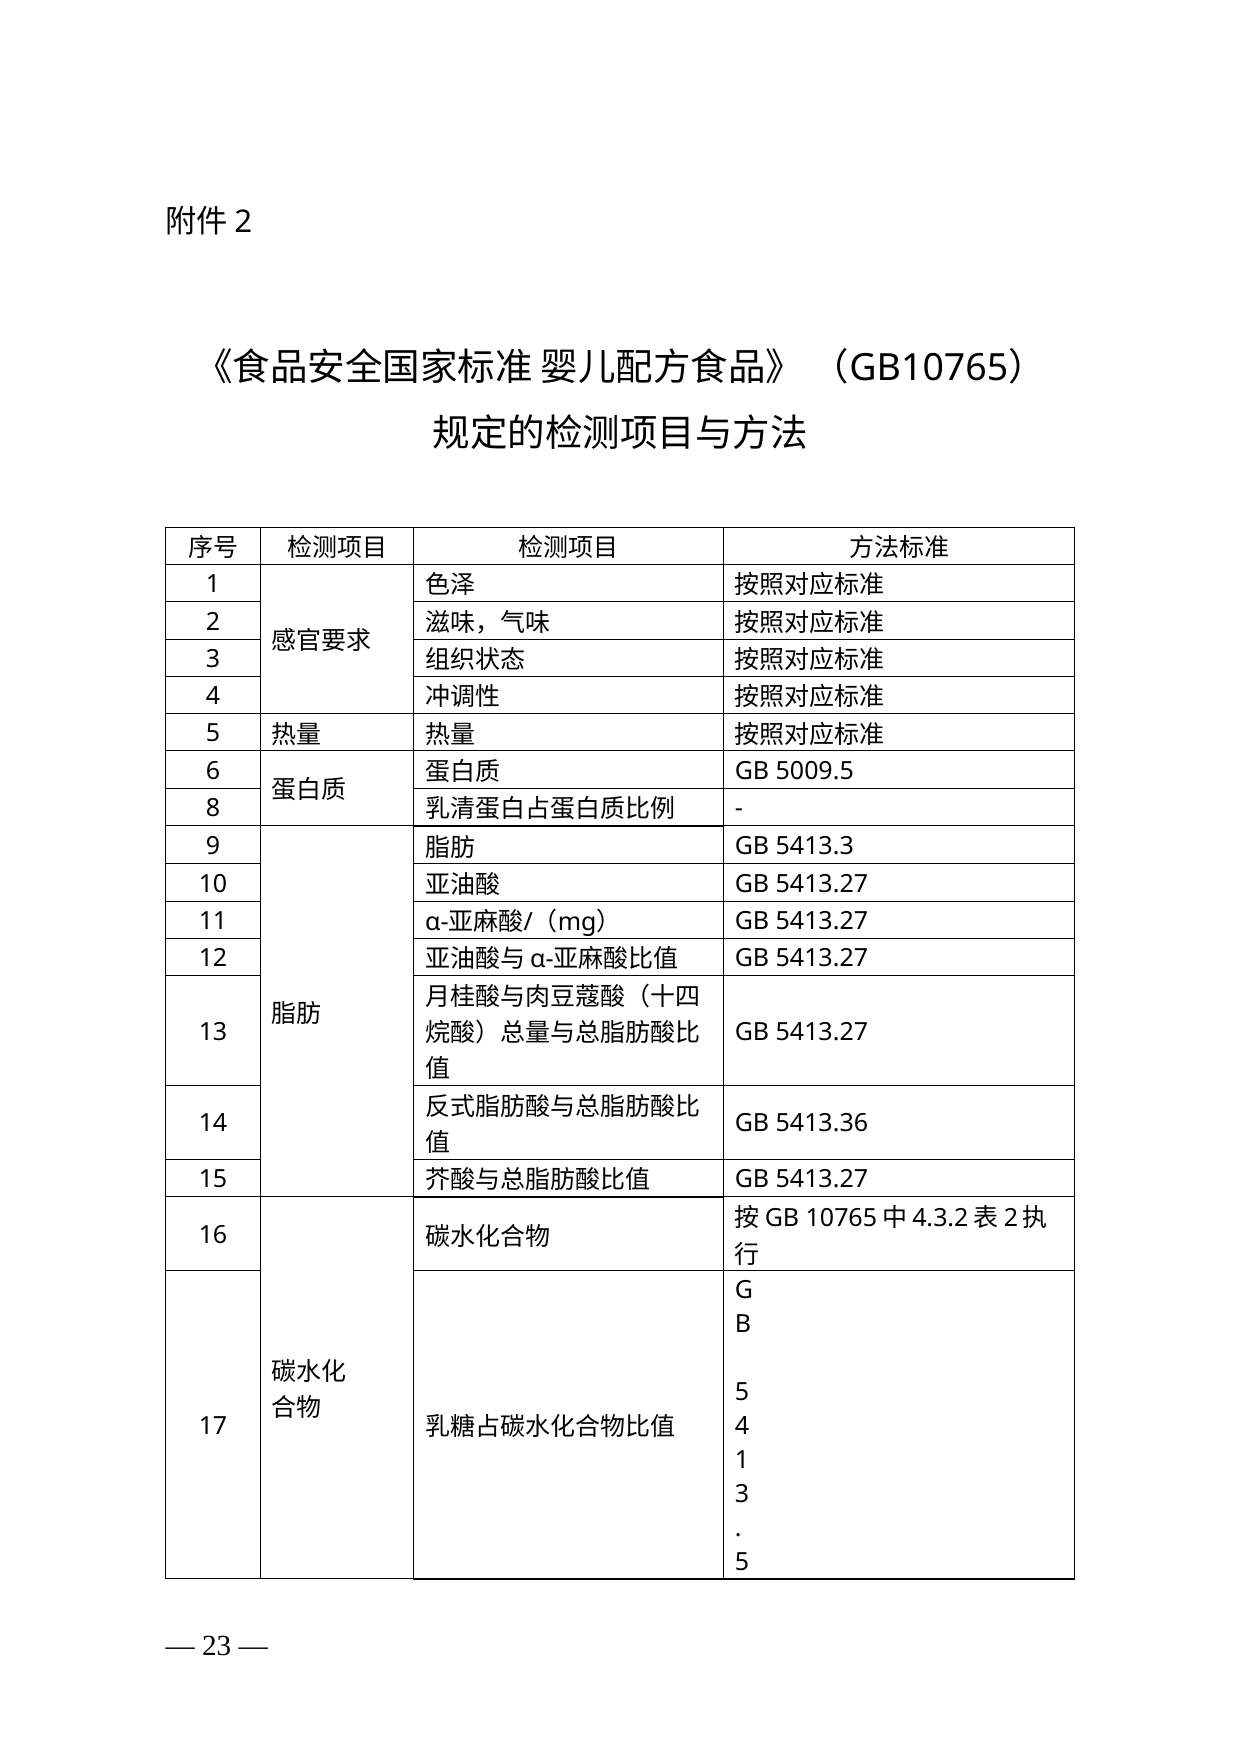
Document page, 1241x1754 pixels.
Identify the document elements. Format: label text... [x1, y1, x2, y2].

table_header 方法标准 [724, 528, 1074, 564]
table_cell 感官要求 [261, 565, 413, 713]
table_cell 亚油酸 [414, 864, 723, 901]
table_cell 蛋白质 [414, 751, 723, 788]
table_cell 碳水化合物 [414, 1198, 723, 1270]
table_cell GB 5413.27 [724, 902, 1074, 938]
table_header 序号 [166, 528, 260, 564]
table_cell 按GB 10765中4.3.2表2执行 [724, 1197, 1074, 1270]
table_cell 13 [166, 976, 260, 1085]
text 附件2 [165, 196, 1075, 241]
table_cell - [724, 789, 1074, 825]
table_cell α-亚麻酸/（mg） [414, 902, 723, 938]
table_cell 17 [166, 1271, 260, 1578]
table_cell 滋味，气味 [414, 602, 723, 638]
table_cell 脂肪 [414, 827, 723, 863]
table_cell 按照对应标准 [724, 714, 1074, 750]
table_cell 按照对应标准 [724, 602, 1074, 638]
table_cell GB 5413.27 [724, 864, 1074, 901]
table_cell 2 [166, 602, 260, 638]
table_cell 按照对应标准 [724, 677, 1074, 713]
table_cell 9 [166, 826, 260, 863]
table_cell 6 [166, 751, 260, 788]
table_cell 3 [166, 640, 260, 676]
table_cell 蛋白质 [261, 751, 413, 825]
table_cell 14 [166, 1086, 260, 1158]
table_cell 乳清蛋白占蛋白质比例 [414, 789, 723, 825]
table_header 检测项目 [414, 528, 723, 564]
table_cell 12 [166, 939, 260, 975]
table_cell 11 [166, 902, 260, 938]
table_cell GB 5413.5 [724, 1271, 1074, 1578]
table_cell 色泽 [414, 565, 723, 601]
table_cell 乳糖占碳水化合物比值 [414, 1271, 723, 1578]
table_cell 热量 [261, 714, 413, 750]
table_cell 反式脂肪酸与总脂肪酸比值 [414, 1086, 723, 1158]
table_header 检测项目 [261, 528, 413, 564]
table_cell GB 5413.27 [724, 1160, 1074, 1196]
table_cell 16 [166, 1197, 260, 1270]
table_cell 8 [166, 789, 260, 825]
table_cell 组织状态 [414, 640, 723, 676]
table_cell 热量 [414, 714, 723, 750]
table_cell 月桂酸与肉豆蔻酸（十四烷酸）总量与总脂肪酸比值 [414, 976, 723, 1085]
table_cell 脂肪 [261, 826, 413, 1196]
text 《食品安全国家标准 婴儿配方食品》 （GB10765） [165, 327, 1075, 393]
text 规定的检测项目与方法 [165, 393, 1075, 460]
table_cell 芥酸与总脂肪酸比值 [414, 1160, 723, 1196]
table_cell 碳水化 合物 [261, 1197, 413, 1578]
table_cell GB 5413.36 [724, 1086, 1074, 1158]
table_cell GB 5009.5 [724, 751, 1074, 788]
table_cell 1 [166, 565, 260, 601]
table_cell GB 5413.27 [724, 939, 1074, 975]
table_cell 10 [166, 864, 260, 901]
table_cell 亚油酸与α-亚麻酸比值 [414, 939, 723, 975]
table_cell 5 [166, 714, 260, 750]
table_cell 按照对应标准 [724, 565, 1074, 601]
table_cell 冲调性 [414, 677, 723, 713]
table_cell 15 [166, 1160, 260, 1196]
table_cell 按照对应标准 [724, 640, 1074, 676]
table_cell 4 [166, 677, 260, 713]
table_cell GB 5413.27 [724, 976, 1074, 1085]
table_cell GB 5413.3 [724, 826, 1074, 863]
